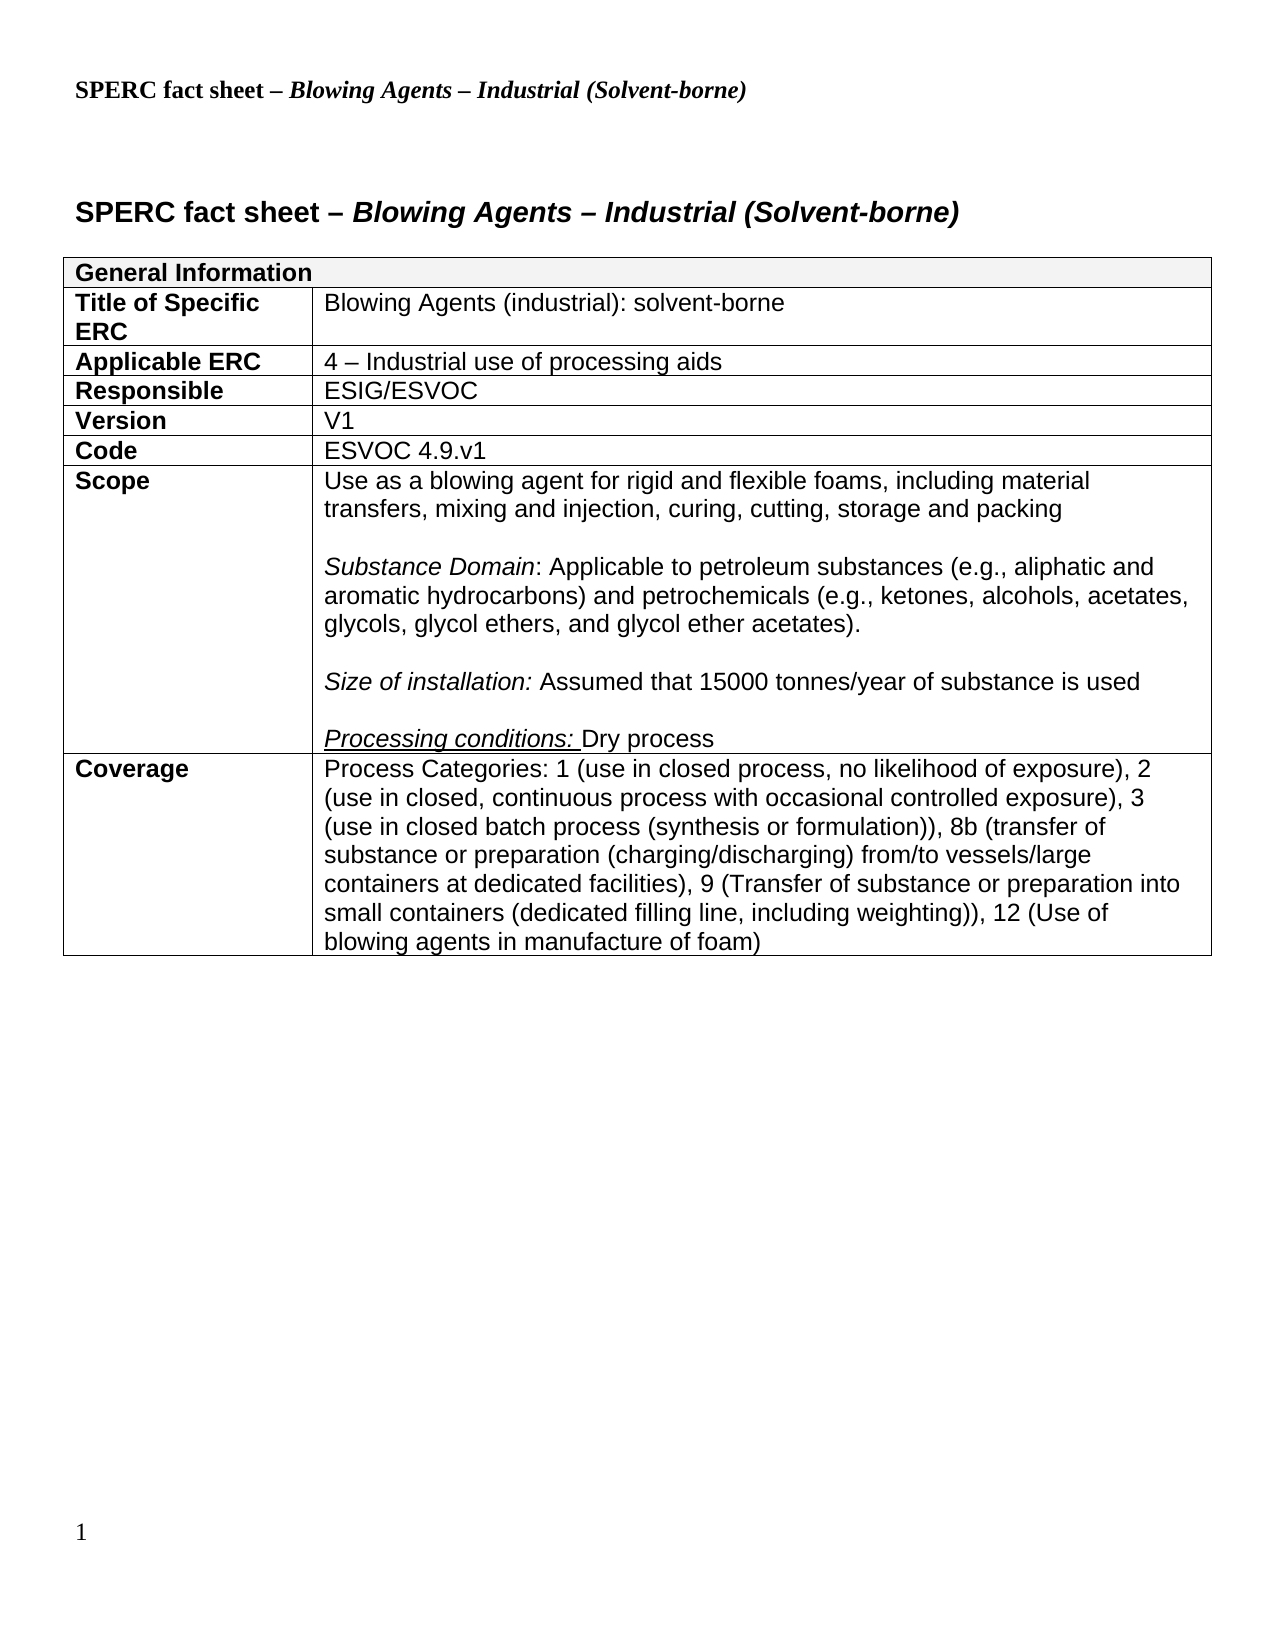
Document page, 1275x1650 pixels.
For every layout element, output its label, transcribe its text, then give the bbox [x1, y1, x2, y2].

table_cell Responsible [64, 376, 312, 405]
table_cell 4 – Industrial use of processing aids [313, 346, 1211, 375]
table_cell Applicable ERC [64, 346, 312, 375]
table_cell ESVOC 4.9.v1 [313, 436, 1211, 464]
table_header General Information [64, 258, 1211, 287]
table_cell Title of Specific ERC [64, 288, 312, 345]
table_cell Process Categories: 1 (use in closed process, no likelihood of exposure), 2 (use in closed, continuous process with occasional controlled exposure), 3 (use in closed batch process (synthesis or formulation)), 8b (transfer of substance or preparation (charging/discharging) from/to vessels/large containers at dedicated facilities), 9 (Transfer of substance or preparation into small containers (dedicated filling line, including weighting)), 12 (Use of blowing agents in manufacture of foam) [313, 754, 1211, 955]
table_cell Blowing Agents (industrial): solvent-borne [313, 288, 1211, 345]
table_cell Version [64, 406, 312, 435]
table_cell Use as a blowing agent for rigid and flexible foams, including material transfers, mixing and injection, curing, cutting, storage and packing Substance Domain: Applicable to petroleum substances (e.g., aliphatic and aromatic hydrocarbons) and petrochemicals (e.g., ketones, alcohols, acetates, glycols, glycol ethers, and glycol ether acetates). Size of installation: Assumed that 15000 tonnes/year of substance is used Processing conditions: Dry process [313, 466, 1211, 753]
table_cell ESIG/ESVOC [313, 376, 1211, 405]
table_cell Coverage [64, 754, 312, 955]
table_cell Code [64, 436, 312, 464]
table_cell V1 [313, 406, 1211, 435]
text SPERC fact sheet – Blowing Agents – Industrial (Solvent-borne) [75, 195, 1200, 228]
table_cell Scope [64, 466, 312, 753]
